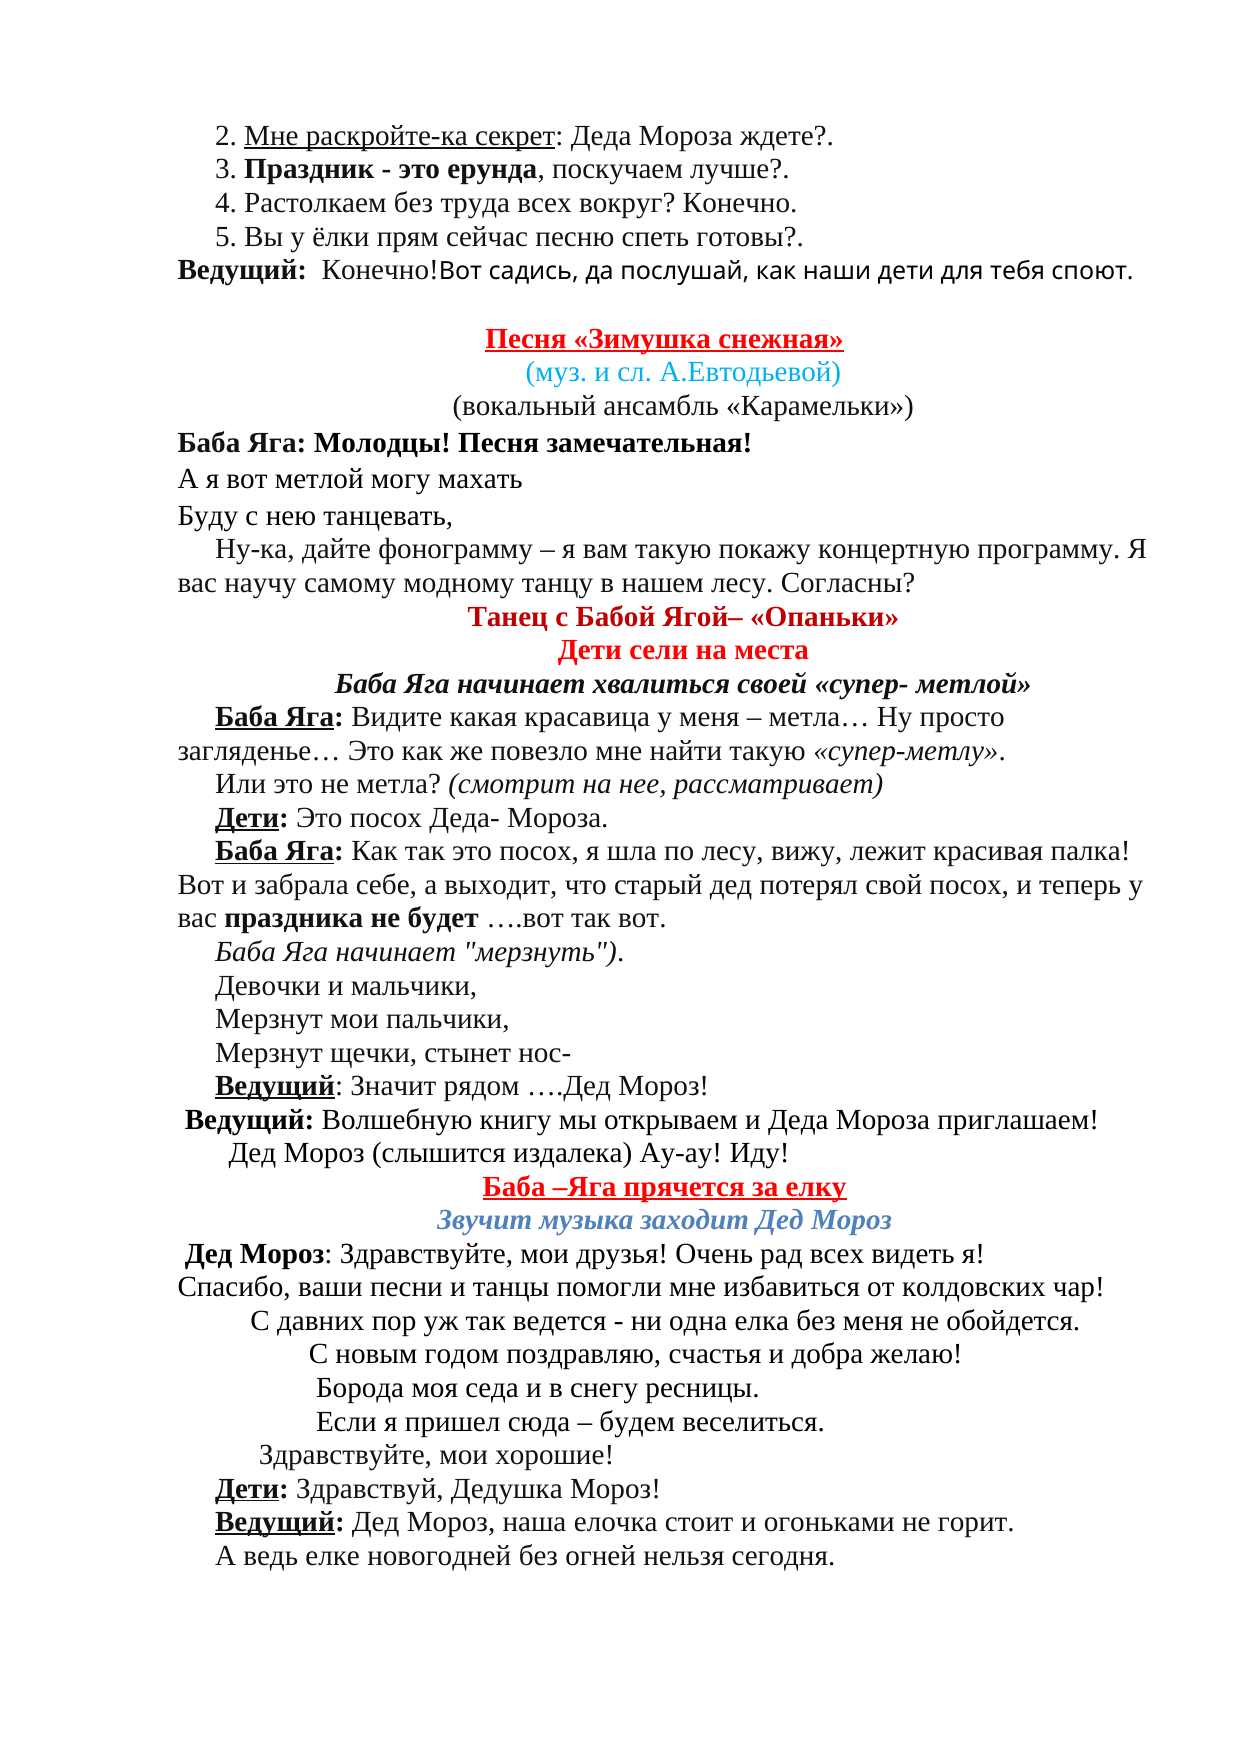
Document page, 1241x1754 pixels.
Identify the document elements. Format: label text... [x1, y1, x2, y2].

text Ведущий: Конечно!Вот садись, да послушай, как наши дети для тебя споют. [177, 252, 1152, 287]
text Ведущий: Значит рядом ….Дед Мороз! [177, 1068, 1152, 1102]
text Мерзнут мои пальчики, [177, 1001, 1152, 1035]
text А я вот метлой могу махать [177, 461, 1152, 495]
text Дети: Здравствуй, Дедушка Мороз! [177, 1471, 1152, 1504]
text Баба Яга: Видите какая красавица у меня – метла… Ну просто загляденье… Это как же повезло мне найти такую «супер-метлу». [177, 699, 1152, 766]
text Ну-ка, дайте фонограмму – я вам такую покажу концертную программу. Я вас научу самому модному танцу в нашем лесу. Согласны? [177, 532, 1152, 599]
text Здравствуйте, мои хорошие! [177, 1437, 1152, 1471]
text Баба Яга начинает хвалиться своей «супер- метлой» [177, 666, 1152, 699]
text Дети сели на места [177, 632, 1152, 666]
text 3. Праздник - это ерунда, поскучаем лучше?. [177, 152, 1152, 185]
text Дети: Это посох Деда- Мороза. [177, 800, 1152, 833]
text Баба Яга: Молодцы! Песня замечательная! [177, 425, 1152, 458]
text Танец с Бабой Ягой– «Опаньки» [177, 599, 1152, 632]
text 2. Мне раскройте-ка секрет: Деда Мороза ждете?. [177, 118, 1152, 152]
text Если я пришел сюда – будем веселиться. [177, 1404, 1152, 1437]
text Ведущий: Дед Мороз, наша елочка стоит и огоньками не горит. [177, 1504, 1152, 1538]
text Песня «Зимушка снежная» [177, 321, 1152, 354]
text Ведущий: Волшебную книгу мы открываем и Деда Мороза приглашаем! [177, 1102, 1152, 1135]
text Девочки и мальчики, [177, 968, 1152, 1001]
text Мерзнут щечки, стынет нос- [177, 1035, 1152, 1068]
text Дед Мороз (слышится издалека) Ау-ау! Иду! [177, 1135, 1152, 1169]
text 4. Растолкаем без труда всех вокруг? Конечно. [177, 185, 1152, 219]
text 5. Вы у ёлки прям сейчас песню спеть готовы?. [177, 219, 1152, 252]
text Баба Яга начинает "мерзнуть"). [177, 934, 1152, 968]
text Баба Яга: Как так это посох, я шла по лесу, вижу, лежит красивая палка! Вот и забрала себе, а выходит, что старый дед потерял свой посох, и теперь у вас праздника не будет ….вот так вот. [177, 833, 1152, 934]
text Звучит музыка заходит Дед Мороз [177, 1202, 1152, 1236]
text (вокальный ансамбль «Карамельки») [177, 388, 1152, 422]
text Буду с нею танцевать, [177, 498, 1152, 532]
text Или это не метла? (смотрит на нее, рассматривает) [177, 766, 1152, 800]
text Борода моя седа и в снегу ресницы. [177, 1370, 1152, 1404]
text (муз. и сл. А.Евтодьевой) [177, 354, 1152, 388]
text Дед Мороз: Здравствуйте, мои друзья! Очень рад всех видеть я! [177, 1236, 1152, 1269]
text Баба –Яга прячется за елку [177, 1169, 1152, 1202]
text С новым годом поздравляю, счастья и добра желаю! [177, 1337, 1152, 1370]
text Спасибо, ваши песни и танцы помогли мне избавиться от колдовских чар! [177, 1269, 1152, 1303]
text А ведь елке новогодней без огней нельзя сегодня. [177, 1538, 1152, 1571]
text С давних пор уж так ведется - ни одна елка без меня не обойдется. [177, 1303, 1152, 1337]
